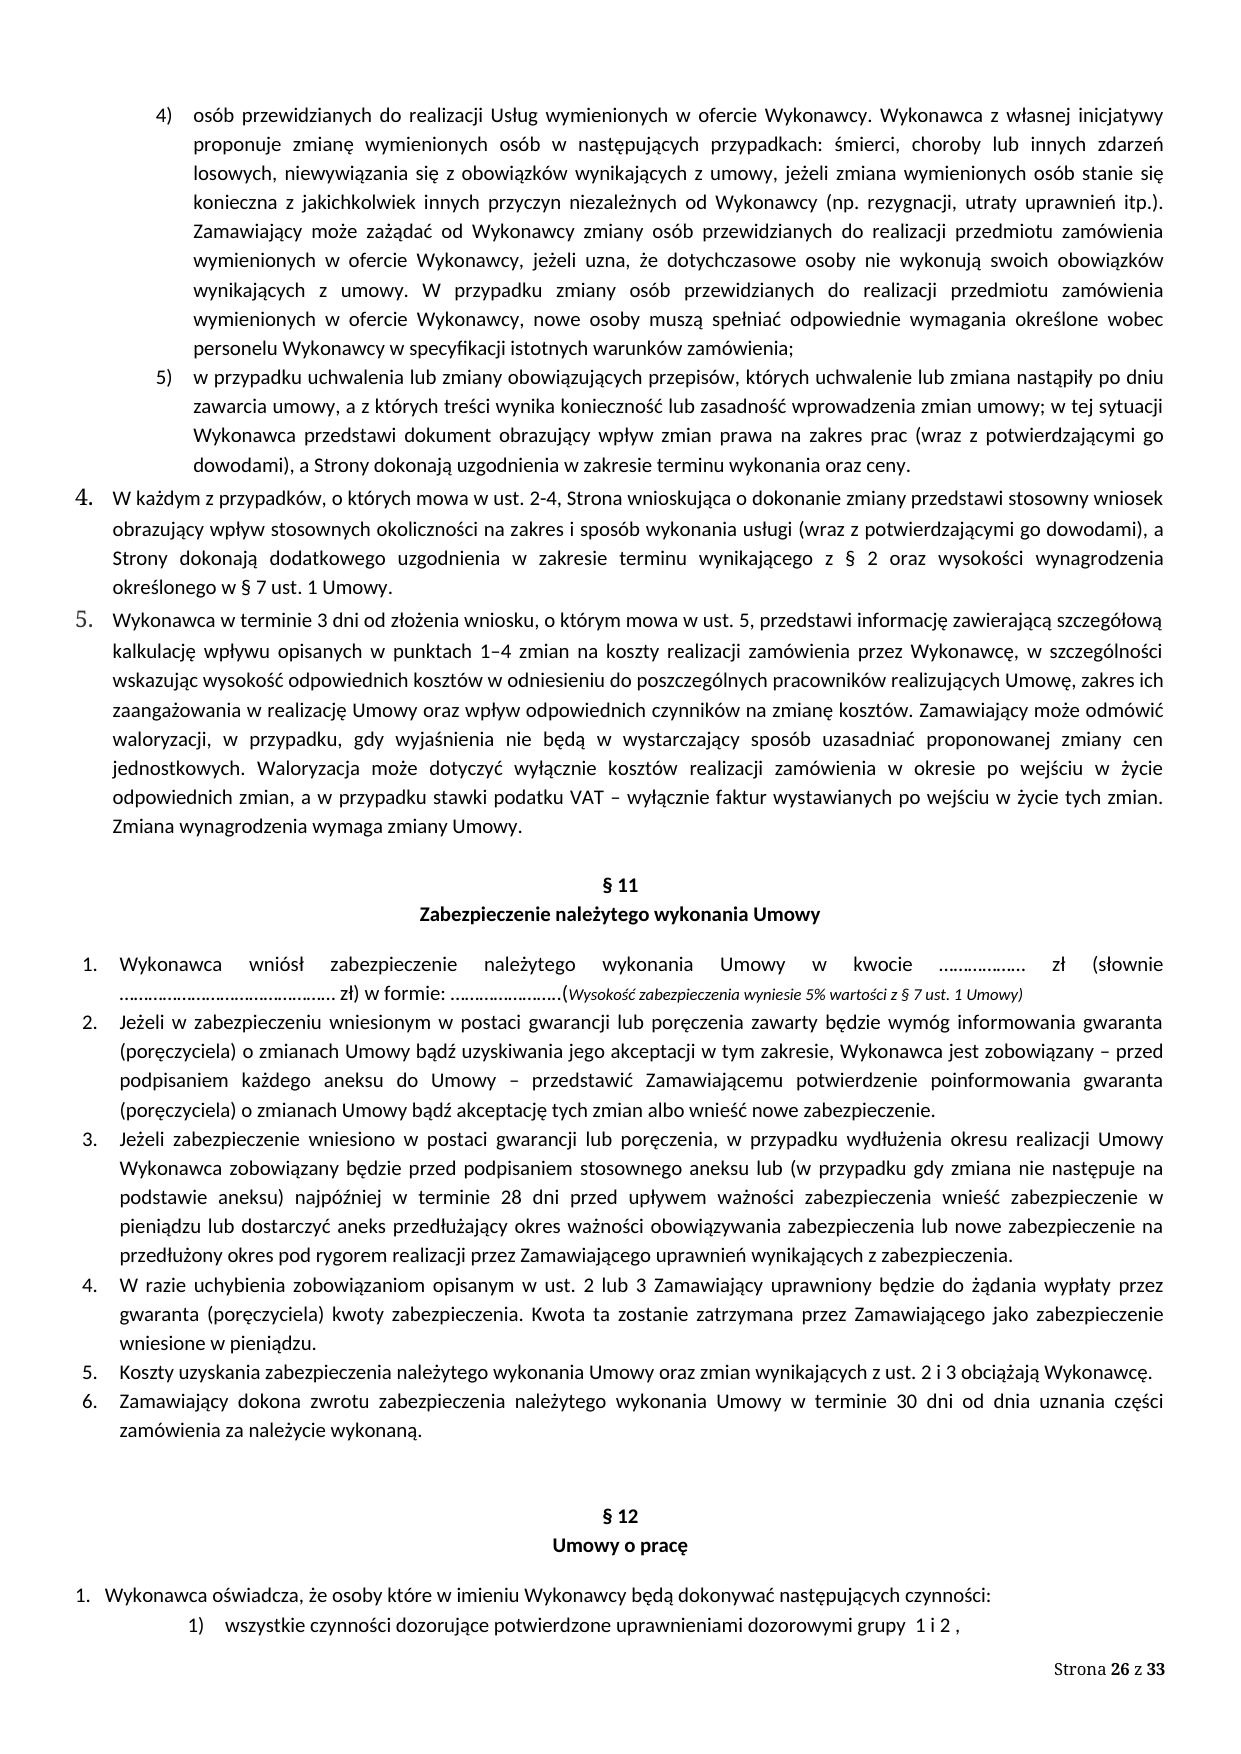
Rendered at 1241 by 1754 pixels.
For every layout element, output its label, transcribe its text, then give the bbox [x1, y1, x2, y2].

text § 12 [75, 1503, 1165, 1529]
list Koszty uzyskania zabezpieczenia należytego wykonania Umowy oraz zmian wynikających z ust. 2 i 3 obciążają Wykonawcę. [82, 1359, 1165, 1385]
list Wykonawca w terminie 3 dni od złożenia wniosku, o którym mowa w ust. 5, przedstawi informację zawierającą szczegółową kalkulację wpływu opisanych w punktach 1–4 zmian na koszty realizacji zamówienia przez Wykonawcę, w szczególności wskazując wysokość odpowiednich kosztów w odniesieniu do poszczególnych pracowników realizujących Umowę, zakres ich zaangażowania w realizację Umowy oraz wpływ odpowiednich czynników na zmianę kosztów. Zamawiający może odmówić waloryzacji, w przypadku, gdy wyjaśnienia nie będą w wystarczający sposób uzasadniać proponowanej zmiany cen jednostkowych. Waloryzacja może dotyczyć wyłącznie kosztów realizacji zamówienia w okresie po wejściu w życie odpowiednich zmian, a w przypadku stawki podatku VAT – wyłącznie faktur wystawianych po wejściu w życie tych zmian. Zmiana wynagrodzenia wymaga zmiany Umowy. [75, 603, 1165, 839]
list W razie uchybienia zobowiązaniom opisanym w ust. 2 lub 3 Zamawiający uprawniony będzie do żądania wypłaty przez gwaranta (poręczyciela) kwoty zabezpieczenia. Kwota ta zostanie zatrzymana przez Zamawiającego jako zabezpieczenie wniesione w pieniądzu. [82, 1272, 1165, 1356]
text Zabezpieczenie należytego wykonania Umowy [75, 901, 1165, 926]
list Jeżeli zabezpieczenie wniesiono w postaci gwarancji lub poręczenia, w przypadku wydłużenia okresu realizacji Umowy Wykonawca zobowiązany będzie przed podpisaniem stosownego aneksu lub (w przypadku gdy zmiana nie następuje na podstawie aneksu) najpóźniej w terminie 28 dni przed upływem ważności zabezpieczenia wnieść zabezpieczenie w pieniądzu lub dostarczyć aneks przedłużający okres ważności obowiązywania zabezpieczenia lub nowe zabezpieczenie na przedłużony okres pod rygorem realizacji przez Zamawiającego uprawnień wynikających z zabezpieczenia. [82, 1126, 1165, 1268]
list osób przewidzianych do realizacji Usług wymienionych w ofercie Wykonawcy. Wykonawca z własnej inicjatywy proponuje zmianę wymienionych osób w następujących przypadkach: śmierci, choroby lub innych zdarzeń losowych, niewywiązania się z obowiązków wynikających z umowy, jeżeli zmiana wymienionych osób stanie się konieczna z jakichkolwiek innych przyczyn niezależnych od Wykonawcy (np. rezygnacji, utraty uprawnień itp.). Zamawiający może zażądać od Wykonawcy zmiany osób przewidzianych do realizacji przedmiotu zamówienia wymienionych w ofercie Wykonawcy, jeżeli uzna, że dotychczasowe osoby nie wykonują swoich obowiązków wynikających z umowy. W przypadku zmiany osób przewidzianych do realizacji przedmiotu zamówienia wymienionych w ofercie Wykonawcy, nowe osoby muszą spełniać odpowiednie wymagania określone wobec personelu Wykonawcy w specyfikacji istotnych warunków zamówienia; [156, 102, 1165, 361]
list W każdym z przypadków, o których mowa w ust. 2-4, Strona wnioskująca o dokonanie zmiany przedstawi stosowny wniosek obrazujący wpływ stosownych okoliczności na zakres i sposób wykonania usługi (wraz z potwierdzającymi go dowodami), a Strony dokonają dodatkowego uzgodnienia w zakresie terminu wynikającego z § 2 oraz wysokości wynagrodzenia określonego w § 7 ust. 1 Umowy. [75, 481, 1165, 600]
text Umowy o pracę [75, 1533, 1165, 1558]
list wszystkie czynności dozorujące potwierdzone uprawnieniami dozorowymi grupy 1 i 2 , [187, 1612, 1165, 1637]
list Wykonawca oświadcza, że osoby które w imieniu Wykonawcy będą dokonywać następujących czynności: [75, 1583, 1165, 1608]
text § 11 [75, 872, 1165, 897]
list w przypadku uchwalenia lub zmiany obowiązujących przepisów, których uchwalenie lub zmiana nastąpiły po dniu zawarcia umowy, a z których treści wynika konieczność lub zasadność wprowadzenia zmian umowy; w tej sytuacji Wykonawca przedstawi dokument obrazujący wpływ zmian prawa na zakres prac (wraz z potwierdzającymi go dowodami), a Strony dokonają uzgodnienia w zakresie terminu wykonania oraz ceny. [156, 364, 1165, 477]
list Wykonawca wniósł zabezpieczenie należytego wykonania Umowy w kwocie ……………… zł (słownie ……………………………………… zł) w formie: …………………..(Wysokość zabezpieczenia wyniesie 5% wartości z § 7 ust. 1 Umowy) [82, 951, 1165, 1006]
list Jeżeli w zabezpieczeniu wniesionym w postaci gwarancji lub poręczenia zawarty będzie wymóg informowania gwaranta (poręczyciela) o zmianach Umowy bądź uzyskiwania jego akceptacji w tym zakresie, Wykonawca jest zobowiązany – przed podpisaniem każdego aneksu do Umowy – przedstawić Zamawiającemu potwierdzenie poinformowania gwaranta (poręczyciela) o zmianach Umowy bądź akceptację tych zmian albo wnieść nowe zabezpieczenie. [82, 1009, 1165, 1122]
list Zamawiający dokona zwrotu zabezpieczenia należytego wykonania Umowy w terminie 30 dni od dnia uznania części zamówienia za należycie wykonaną. [82, 1388, 1165, 1443]
